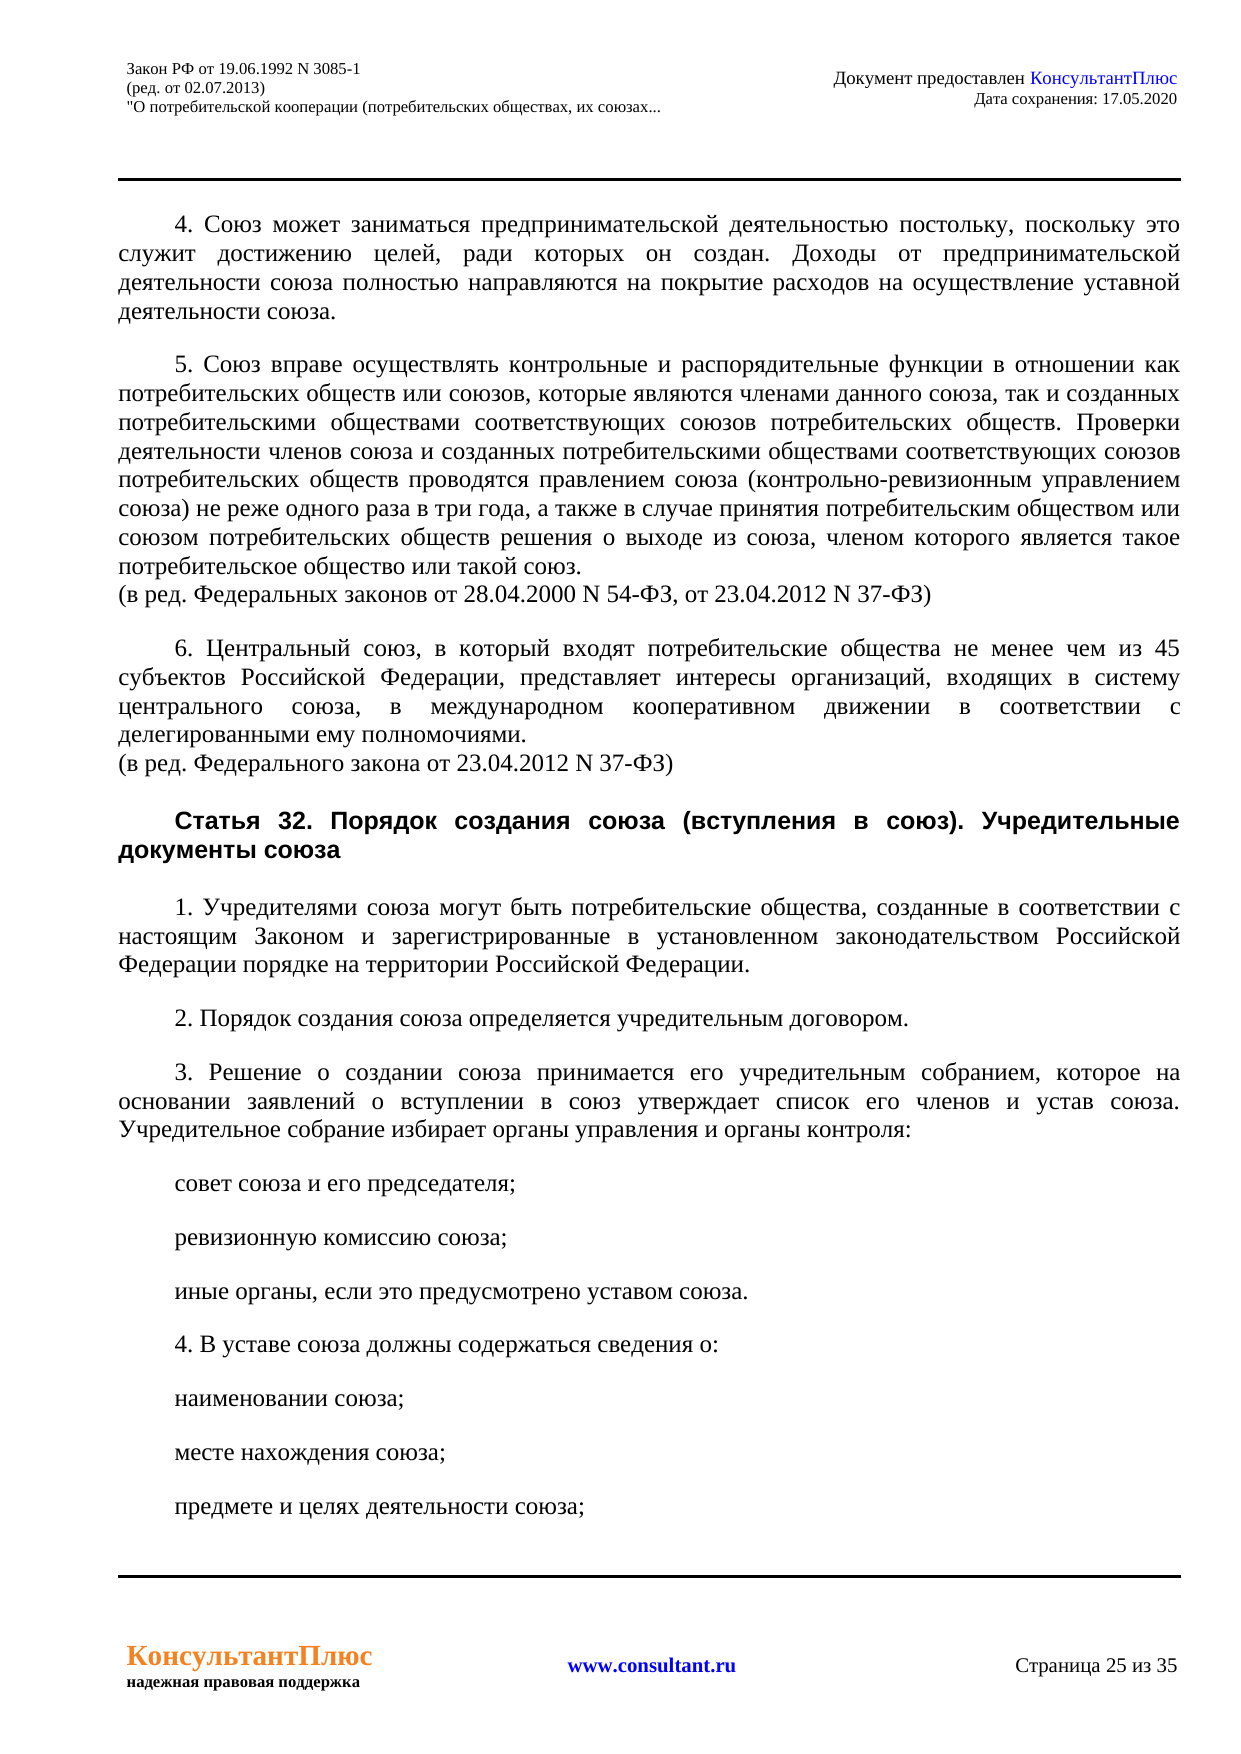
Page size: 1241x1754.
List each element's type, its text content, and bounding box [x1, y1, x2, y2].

text 5. Союз вправе осуществлять контрольные и распорядительные функции в отношении как потребительских обществ или союзов, которые являются членами данного союза, так и созданных потребительскими обществами соответствующих союзов потребительских обществ. Проверки деятельности членов союза и созданных потребительскими обществами соответствующих союзов потребительских обществ проводятся правлением союза (контрольно-ревизионным управлением союза) не реже одного раза в три года, а также в случае принятия потребительским обществом или союзом потребительских обществ решения о выходе из союза, членом которого является такое потребительское общество или такой союз. [118, 349, 1181, 579]
text иные органы, если это предусмотрено уставом союза. [118, 1276, 1181, 1304]
text совет союза и его председателя; [118, 1168, 1181, 1197]
text 1. Учредителями союза могут быть потребительские общества, созданные в соответствии с настоящим Законом и зарегистрированные в установленном законодательством Российской Федерации порядке на территории Российской Федерации. [118, 892, 1181, 978]
text наименовании союза; [118, 1383, 1181, 1412]
text 3. Решение о создании союза принимается его учредительным собранием, которое на основании заявлений о вступлении в союз утверждает список его членов и устав союза. Учредительное собрание избирает органы управления и органы контроля: [118, 1057, 1181, 1143]
title Статья 32. Порядок создания союза (вступления в союз). Учредительные документы союза [118, 806, 1181, 863]
text (в ред. Федеральных законов от 28.04.2000 N 54-ФЗ, от 23.04.2012 N 37-ФЗ) [118, 579, 1181, 608]
text (в ред. Федерального закона от 23.04.2012 N 37-ФЗ) [118, 748, 1181, 777]
text 4. В уставе союза должны содержаться сведения о: [118, 1329, 1181, 1358]
text месте нахождения союза; [118, 1437, 1181, 1466]
text предмете и целях деятельности союза; [118, 1491, 1181, 1519]
text ревизионную комиссию союза; [118, 1222, 1181, 1251]
text 2. Порядок создания союза определяется учредительным договором. [118, 1003, 1181, 1032]
text 6. Центральный союз, в который входят потребительские общества не менее чем из 45 субъектов Российской Федерации, представляет интересы организаций, входящих в систему центрального союза, в международном кооперативном движении в соответствии с делегированными ему полномочиями. [118, 633, 1181, 748]
text 4. Союз может заниматься предпринимательской деятельностью постольку, поскольку это служит достижению целей, ради которых он создан. Доходы от предпринимательской деятельности союза полностью направляются на покрытие расходов на осуществление уставной деятельности союза. [118, 209, 1181, 324]
